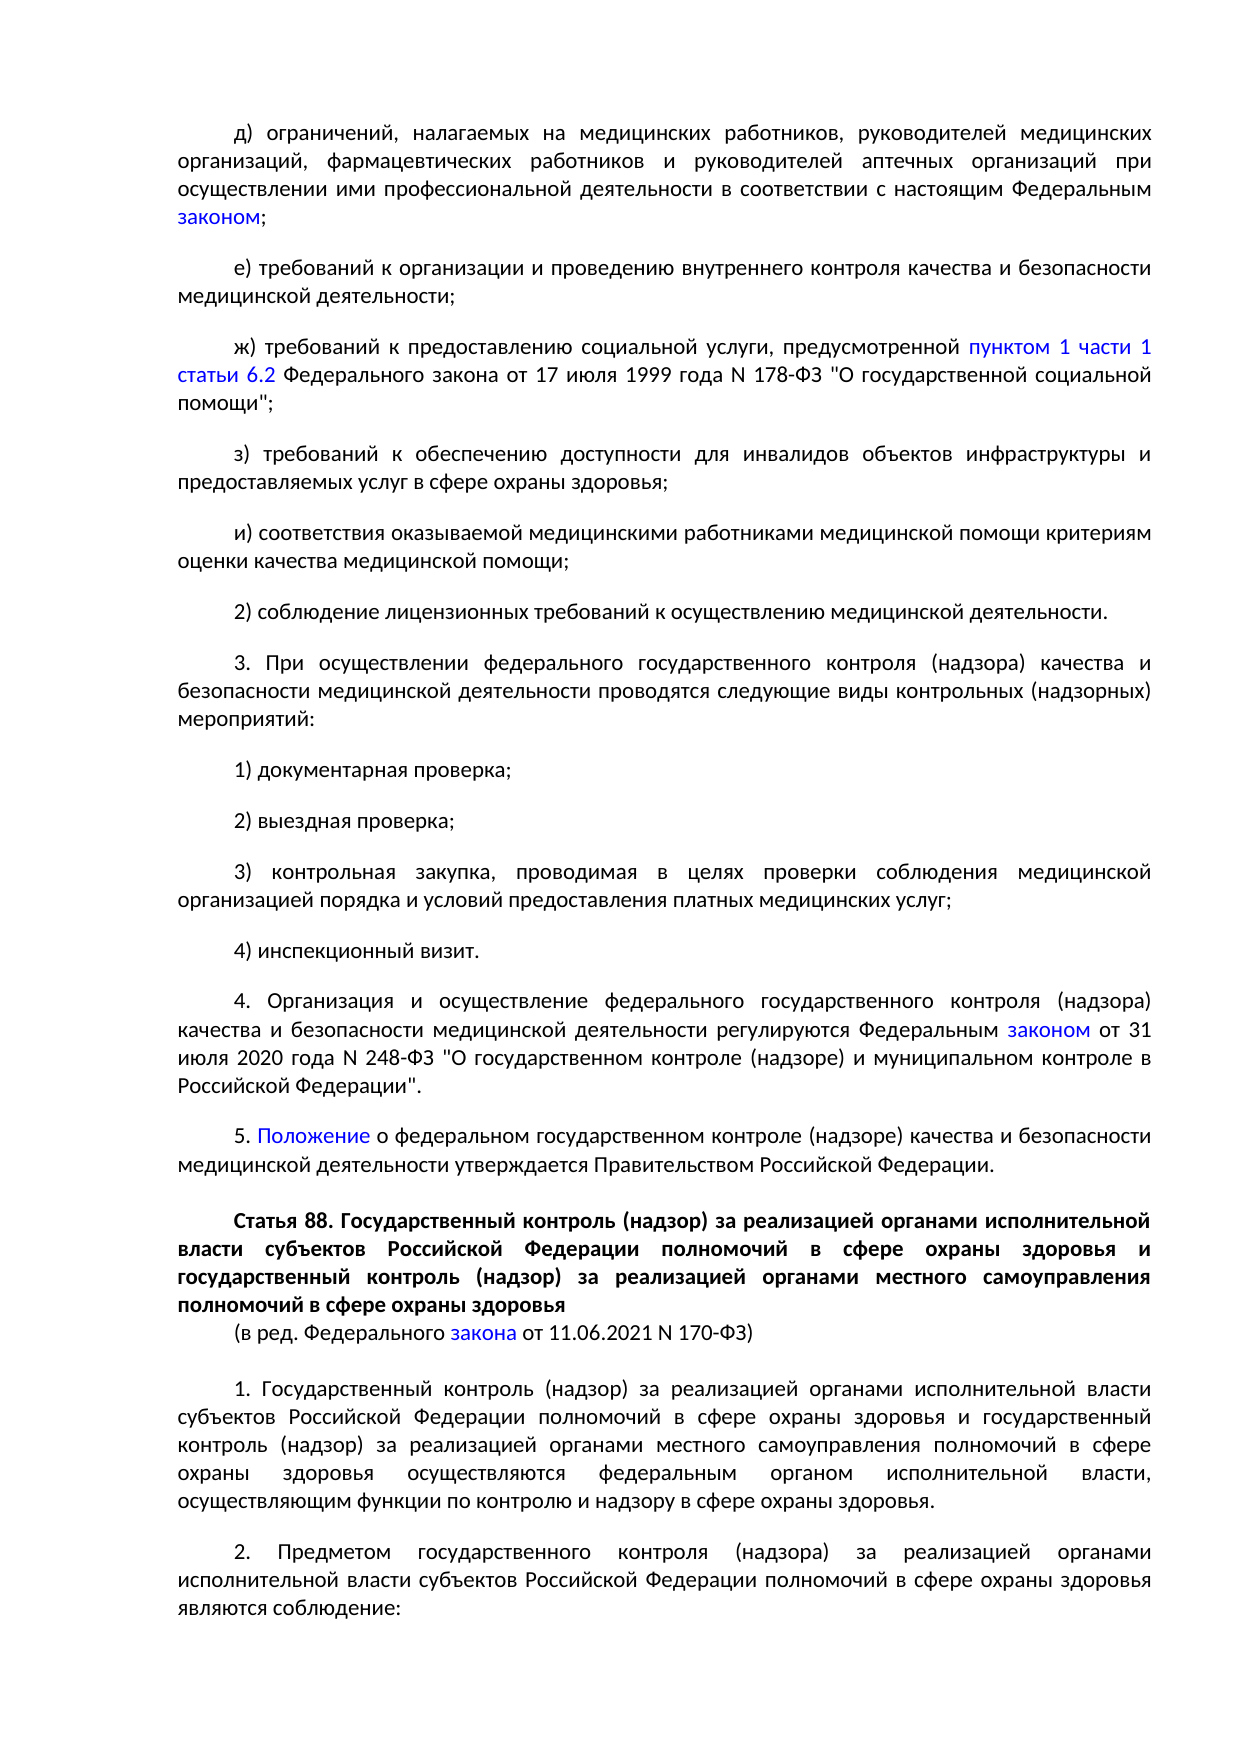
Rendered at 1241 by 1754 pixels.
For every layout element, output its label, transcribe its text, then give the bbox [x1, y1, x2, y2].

text д) ограничений, налагаемых на медицинских работников, руководителей медицинских организаций, фармацевтических работников и руководителей аптечных организаций при осуществлении ими профессиональной деятельности в соответствии с настоящим Федеральным законом; [177, 118, 1152, 230]
text 2) выездная проверка; [177, 806, 1152, 834]
text з) требований к обеспечению доступности для инвалидов объектов инфраструктуры и предоставляемых услуг в сфере охраны здоровья; [177, 439, 1152, 495]
text 4. Организация и осуществление федерального государственного контроля (надзора) качества и безопасности медицинской деятельности регулируются Федеральным законом от 31 июля 2020 года N 248-ФЗ "О государственном контроле (надзоре) и муниципальном контроле в Российской Федерации". [177, 987, 1152, 1099]
text 3. При осуществлении федерального государственного контроля (надзора) качества и безопасности медицинской деятельности проводятся следующие виды контрольных (надзорных) мероприятий: [177, 648, 1152, 732]
text и) соответствия оказываемой медицинскими работниками медицинской помощи критериям оценки качества медицинской помощи; [177, 518, 1152, 574]
text (в ред. Федерального закона от 11.06.2021 N 170-ФЗ) [177, 1318, 1152, 1346]
text 1. Государственный контроль (надзор) за реализацией органами исполнительной власти субъектов Российской Федерации полномочий в сфере охраны здоровья и государственный контроль (надзор) за реализацией органами местного самоуправления полномочий в сфере охраны здоровья осуществляются федеральным органом исполнительной власти, осуществляющим функции по контролю и надзору в сфере охраны здоровья. [177, 1374, 1152, 1514]
text 3) контрольная закупка, проводимая в целях проверки соблюдения медицинской организацией порядка и условий предоставления платных медицинских услуг; [177, 857, 1152, 913]
text 4) инспекционный визит. [177, 936, 1152, 964]
text 5. Положение о федеральном государственном контроле (надзоре) качества и безопасности медицинской деятельности утверждается Правительством Российской Федерации. [177, 1122, 1152, 1178]
text 2) соблюдение лицензионных требований к осуществлению медицинской деятельности. [177, 597, 1152, 625]
text е) требований к организации и проведению внутреннего контроля качества и безопасности медицинской деятельности; [177, 253, 1152, 309]
text 1) документарная проверка; [177, 755, 1152, 783]
text ж) требований к предоставлению социальной услуги, предусмотренной пунктом 1 части 1 статьи 6.2 Федерального закона от 17 июля 1999 года N 178-ФЗ "О государственной социальной помощи"; [177, 332, 1152, 416]
text 2. Предметом государственного контроля (надзора) за реализацией органами исполнительной власти субъектов Российской Федерации полномочий в сфере охраны здоровья являются соблюдение: [177, 1537, 1152, 1621]
title Статья 88. Государственный контроль (надзор) за реализацией органами исполнительной власти субъектов Российской Федерации полномочий в сфере охраны здоровья и государственный контроль (надзор) за реализацией органами местного самоуправления полномочий в сфере охраны здоровья [177, 1206, 1152, 1318]
